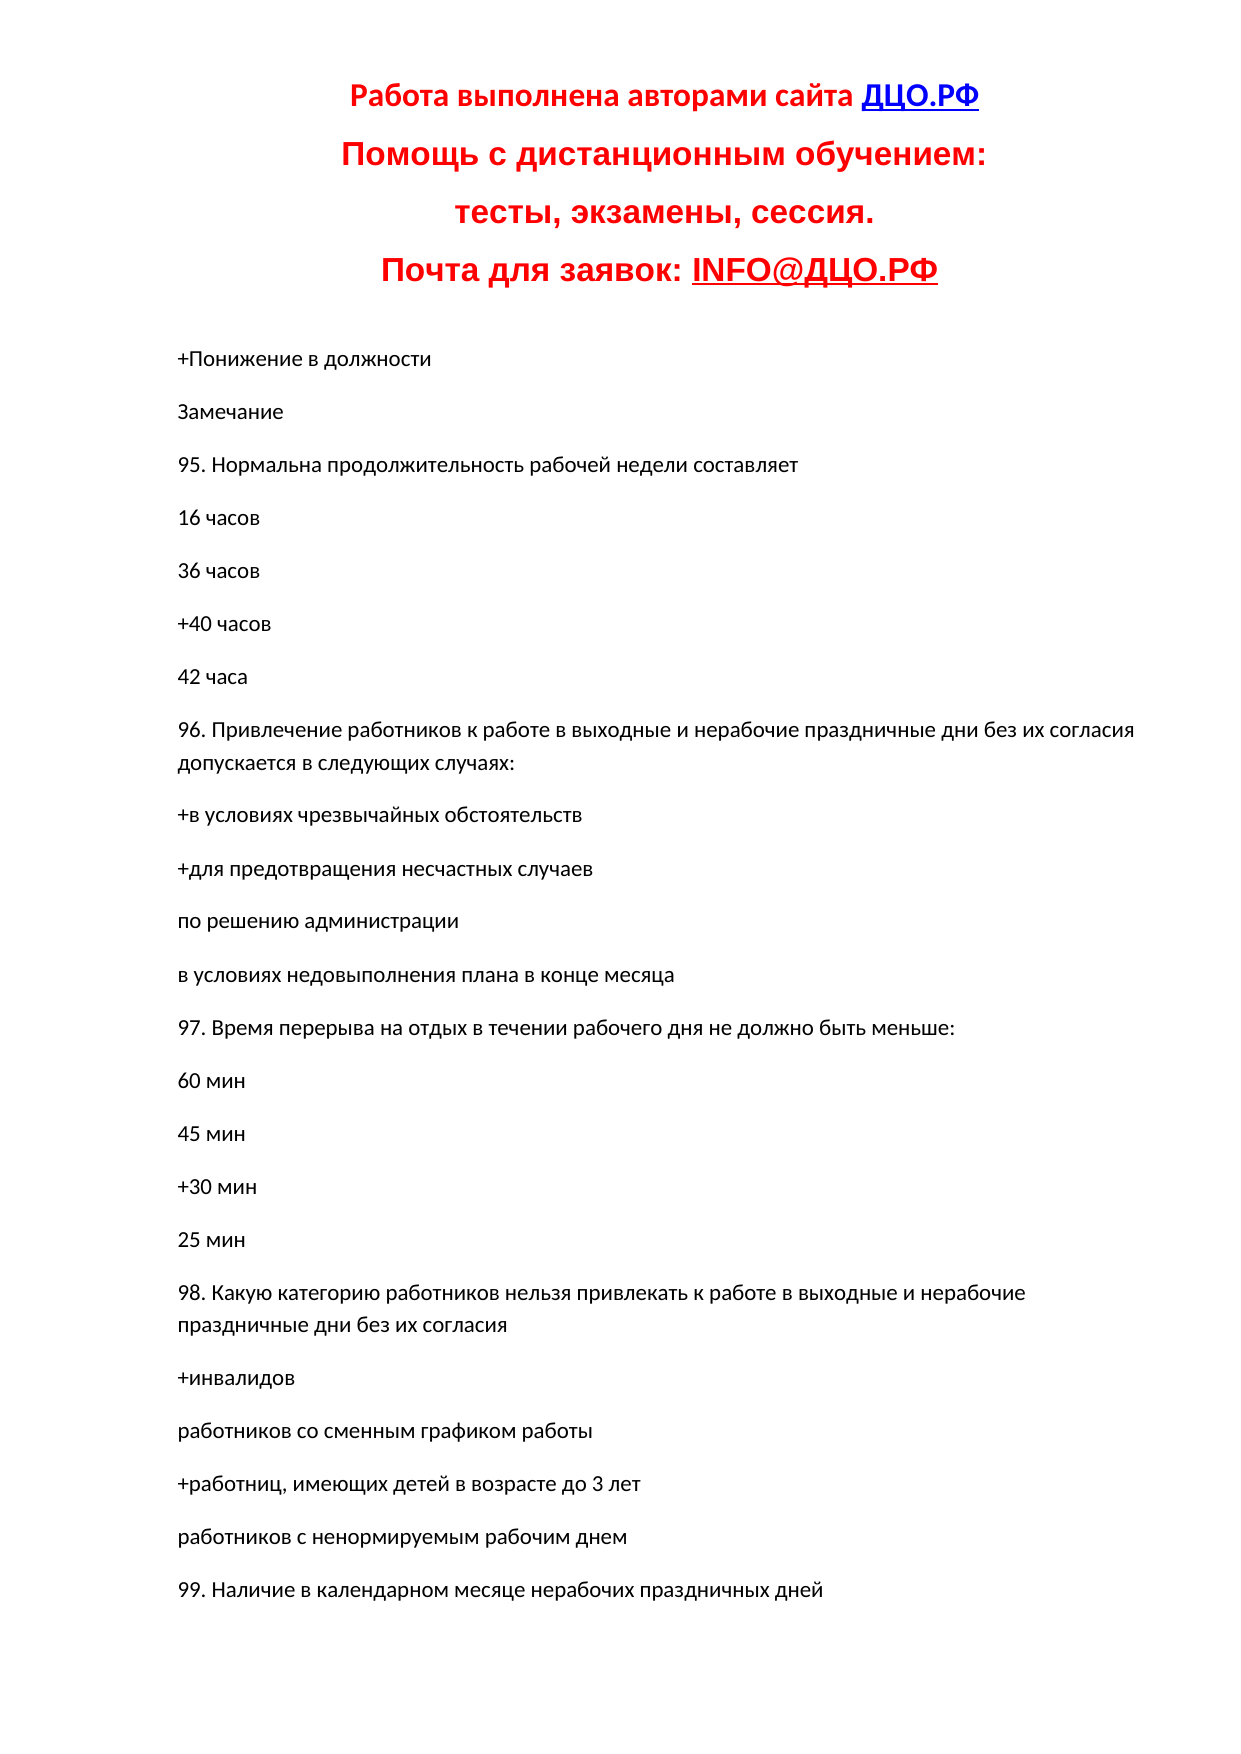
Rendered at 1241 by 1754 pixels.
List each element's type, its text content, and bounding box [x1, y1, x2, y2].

text 60 мин [177, 1066, 1152, 1094]
text 97. Время перерыва на отдых в течении рабочего дня не должно быть меньше: [177, 1013, 1152, 1041]
text +40 часов [177, 609, 1152, 637]
text +для предотвращения несчастных случаев [177, 854, 1152, 882]
text в условиях недовыполнения плана в конце месяца [177, 960, 1152, 988]
text 25 мин [177, 1225, 1152, 1253]
text 96. Привлечение работников к работе в выходные и нерабочие праздничные дни без их согласия допускается в следующих случаях: [177, 715, 1152, 776]
text +инвалидов [177, 1363, 1152, 1391]
text +30 мин [177, 1172, 1152, 1200]
text по решению администрации [177, 907, 1152, 935]
text 98. Какую категорию работников нельзя привлекать к работе в выходные и нерабочие праздничные дни без их согласия [177, 1278, 1152, 1338]
text +в условиях чрезвычайных обстоятельств [177, 801, 1152, 829]
text 42 часа [177, 662, 1152, 690]
text 36 часов [177, 556, 1152, 584]
text работников со сменным графиком работы [177, 1416, 1152, 1444]
text +Понижение в должности [177, 344, 1152, 372]
text 16 часов [177, 503, 1152, 531]
text +работниц, имеющих детей в возрасте до 3 лет [177, 1469, 1152, 1497]
text Замечание [177, 397, 1152, 425]
text 95. Нормальна продолжительность рабочей недели составляет [177, 450, 1152, 478]
text 99. Наличие в календарном месяце нерабочих праздничных дней [177, 1575, 1152, 1603]
text работников с ненормируемым рабочим днем [177, 1522, 1152, 1550]
text 45 мин [177, 1119, 1152, 1147]
